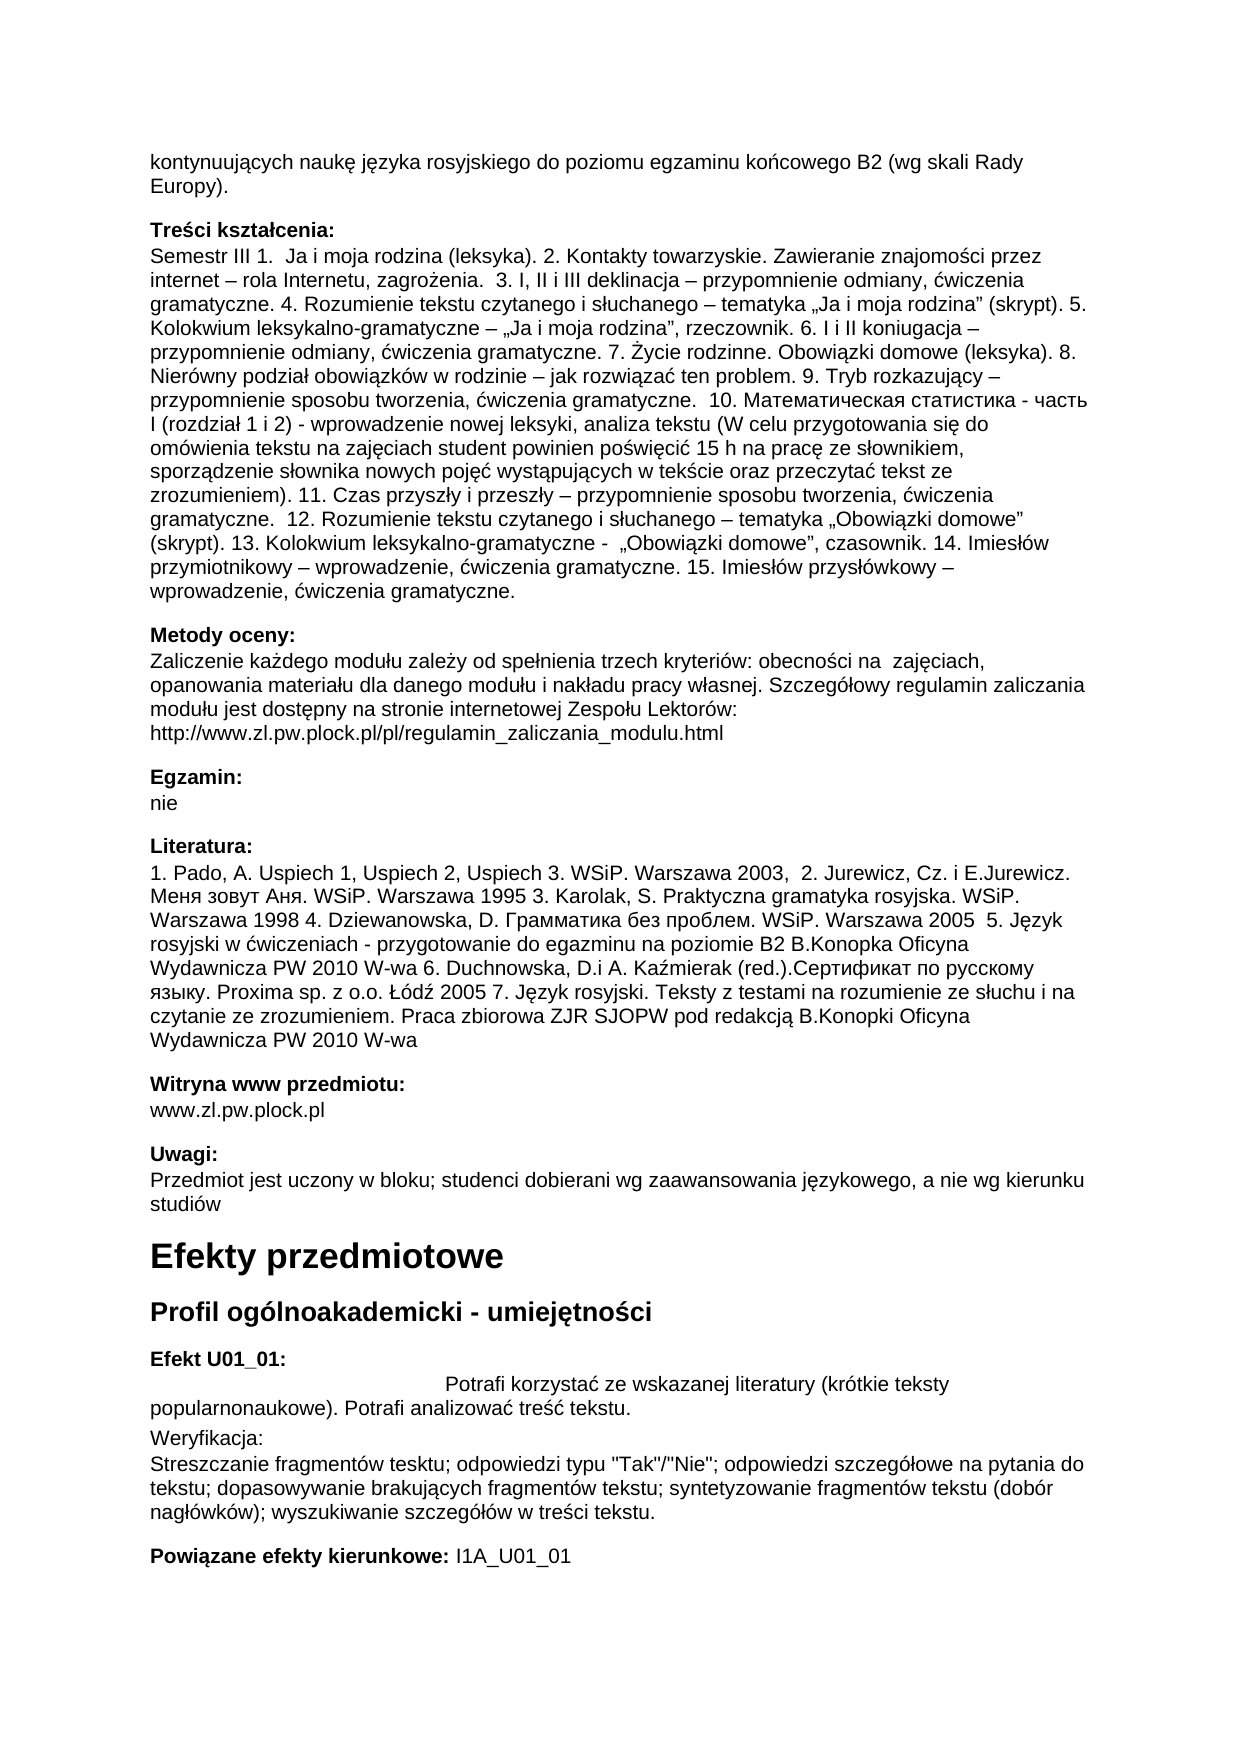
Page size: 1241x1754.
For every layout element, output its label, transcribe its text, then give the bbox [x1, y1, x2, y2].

text Streszczanie fragmentów tesktu; odpowiedzi typu "Tak"/"Nie"; odpowiedzi szczegółowe na pytania do tekstu; dopasowywanie brakujących fragmentów tekstu; syntetyzowanie fragmentów tekstu (dobór nagłówków); wyszukiwanie szczegółów w treści tekstu. [150, 1452, 1090, 1524]
text Potrafi korzystać ze wskazanej literatury (krótkie teksty popularnonaukowe). Potrafi analizować treść tekstu. [150, 1372, 1090, 1420]
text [150, 150, 1090, 198]
text Uwagi: [150, 1142, 1090, 1166]
text Literatura: [150, 834, 1090, 858]
text Witryna www przedmiotu: [150, 1072, 1090, 1096]
text Treści kształcenia: [150, 218, 1090, 242]
text Weryfikacja: [150, 1426, 1090, 1450]
text www.zl.pw.plock.pl [150, 1098, 1090, 1122]
text Semestr III 1. Ja i moja rodzina (leksyka). 2. Kontakty towarzyskie. Zawieranie znajomości przez internet – rola Internetu, zagrożenia. 3. I, II i III deklinacja – przypomnienie odmiany, ćwiczenia gramatyczne. 4. Rozumienie tekstu czytanego i słuchanego – tematyka „Ja i moja rodzina” (skrypt). 5. Kolokwium leksykalno-gramatyczne – „Ja i moja rodzina”, rzeczownik. 6. I i II koniugacja – przypomnienie odmiany, ćwiczenia gramatyczne. 7. Życie rodzinne. Obowiązki domowe (leksyka). 8. Nierówny podział obowiązków w rodzinie – jak rozwiązać ten problem. 9. Tryb rozkazujący – przypomnienie sposobu tworzenia, ćwiczenia gramatyczne. 10. Математическая статистика - часть I (rozdział 1 i 2) - wprowadzenie nowej leksyki, analiza tekstu (W celu przygotowania się do omówienia tekstu na zajęciach student powinien poświęcić 15 h na pracę ze słownikiem, sporządzenie słownika nowych pojęć wystąpujących w tekście oraz przeczytać tekst ze zrozumieniem). 11. Czas przyszły i przeszły – przypomnienie sposobu tworzenia, ćwiczenia gramatyczne. 12. Rozumienie tekstu czytanego i słuchanego – tematyka „Obowiązki domowe” (skrypt). 13. Kolokwium leksykalno-gramatyczne - „Obowiązki domowe”, czasownik. 14. Imiesłów przymiotnikowy – wprowadzenie, ćwiczenia gramatyczne. 15. Imiesłów przysłówkowy – wprowadzenie, ćwiczenia gramatyczne. [150, 244, 1090, 603]
text 1. Pado, A. Uspiech 1, Uspiech 2, Uspiech 3. WSiP. Warszawa 2003, 2. Jurewicz, Cz. i E.Jurewicz. Меня зовут Аня. WSiP. Warszawa 1995 3. Karolak, S. Praktyczna gramatyka rosyjska. WSiP. Warszawa 1998 4. Dziewanowska, D. Грамматика без проблем. WSiP. Warszawa 2005 5. Język rosyjski w ćwiczeniach - przygotowanie do egazminu na poziomie B2 B.Konopka Oficyna Wydawnicza PW 2010 W-wa 6. Duchnowska, D.i A. Kaźmierak (red.).Сертификат по русскому языку. Proxima sp. z o.o. Łódź 2005 7. Język rosyjski. Teksty z testami na rozumienie ze słuchu i na czytanie ze zrozumieniem. Praca zbiorowa ZJR SJOPW pod redakcją B.Konopki Oficyna Wydawnicza PW 2010 W-wa [150, 860, 1090, 1052]
text Efekt U01_01: [150, 1347, 1090, 1371]
text Powiązane efekty kierunkowe: I1A_U01_01 [150, 1544, 1090, 1568]
text Metody oceny: [150, 623, 1090, 647]
text nie [150, 791, 1090, 814]
text Egzamin: [150, 764, 1090, 788]
text Zaliczenie każdego modułu zależy od spełnienia trzech kryteriów: obecności na zajęciach, opanowania materiału dla danego modułu i nakładu pracy własnej. Szczegółowy regulamin zaliczania modułu jest dostępny na stronie internetowej Zespołu Lektorów: http://www.zl.pw.plock.pl/pl/regulamin_zaliczania_modulu.html [150, 649, 1090, 745]
subtitle Profil ogólnoakademicki - umiejętności [150, 1296, 1090, 1327]
text Przedmiot jest uczony w bloku; studenci dobierani wg zaawansowania językowego, a nie wg kierunku studiów [150, 1168, 1090, 1216]
subtitle Efekty przedmiotowe [150, 1235, 1090, 1276]
